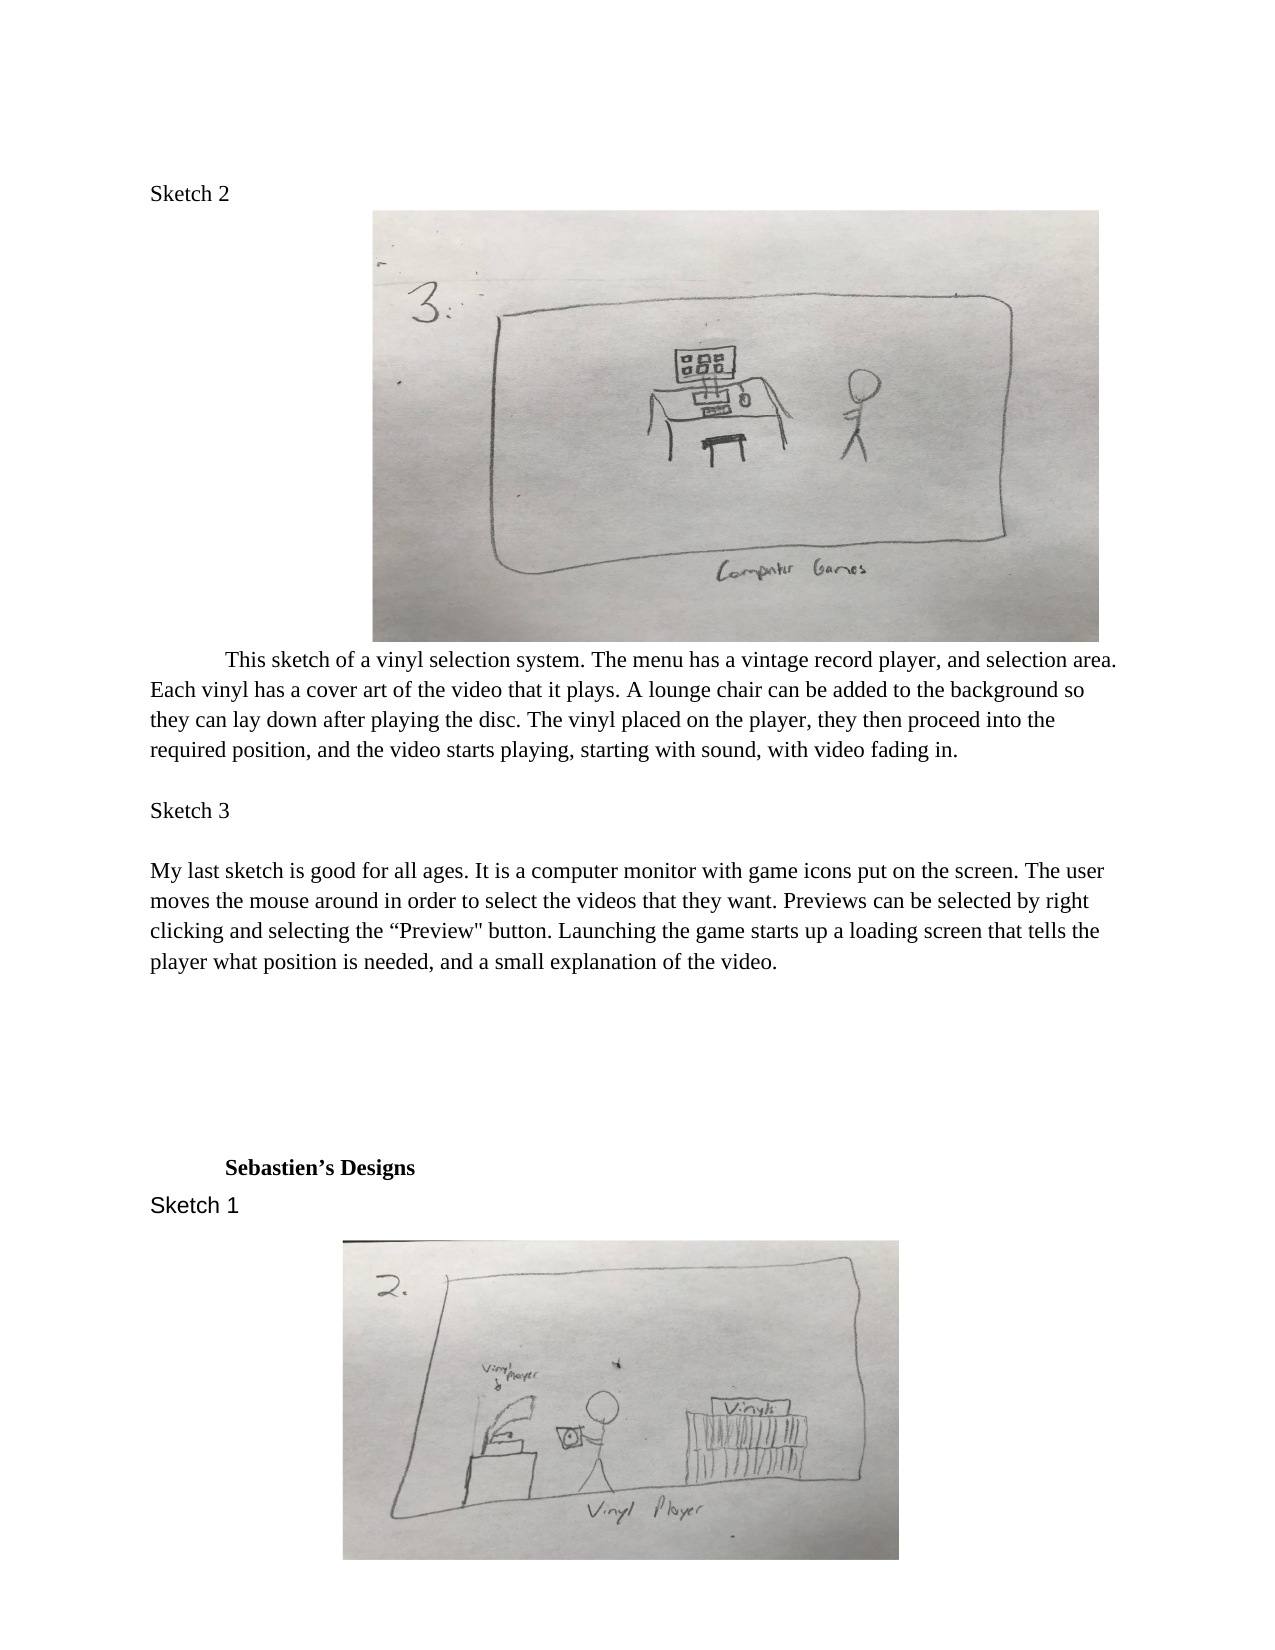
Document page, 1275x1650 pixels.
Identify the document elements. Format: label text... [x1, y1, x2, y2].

text Sketch 3 [150, 797, 1125, 823]
text My last sketch is good for all ages. It is a computer monitor with game icons put on the screen. The user moves the mouse around in order to select the videos that they want. Previews can be selected by right clicking and selecting the “Preview'' button. Launching the game starts up a loading screen that tells the player what position is needed, and a small explanation of the video. [150, 857, 1125, 974]
picture [343, 1241, 899, 1559]
text Sketch 2 [150, 180, 1125, 207]
picture [374, 211, 1099, 642]
text This sketch of a vinyl selection system. The menu has a vintage record player, and selection area. Each vinyl has a cover art of the video that it plays. A lounge chair can be added to the background so they can lay down after playing the disc. The vinyl placed on the player, they then proceed into the required position, and the video starts playing, starting with sound, with video fading in. [150, 646, 1125, 763]
text Sketch 1 [150, 1192, 1125, 1219]
subtitle Sebastien’s Designs [225, 1154, 1125, 1180]
